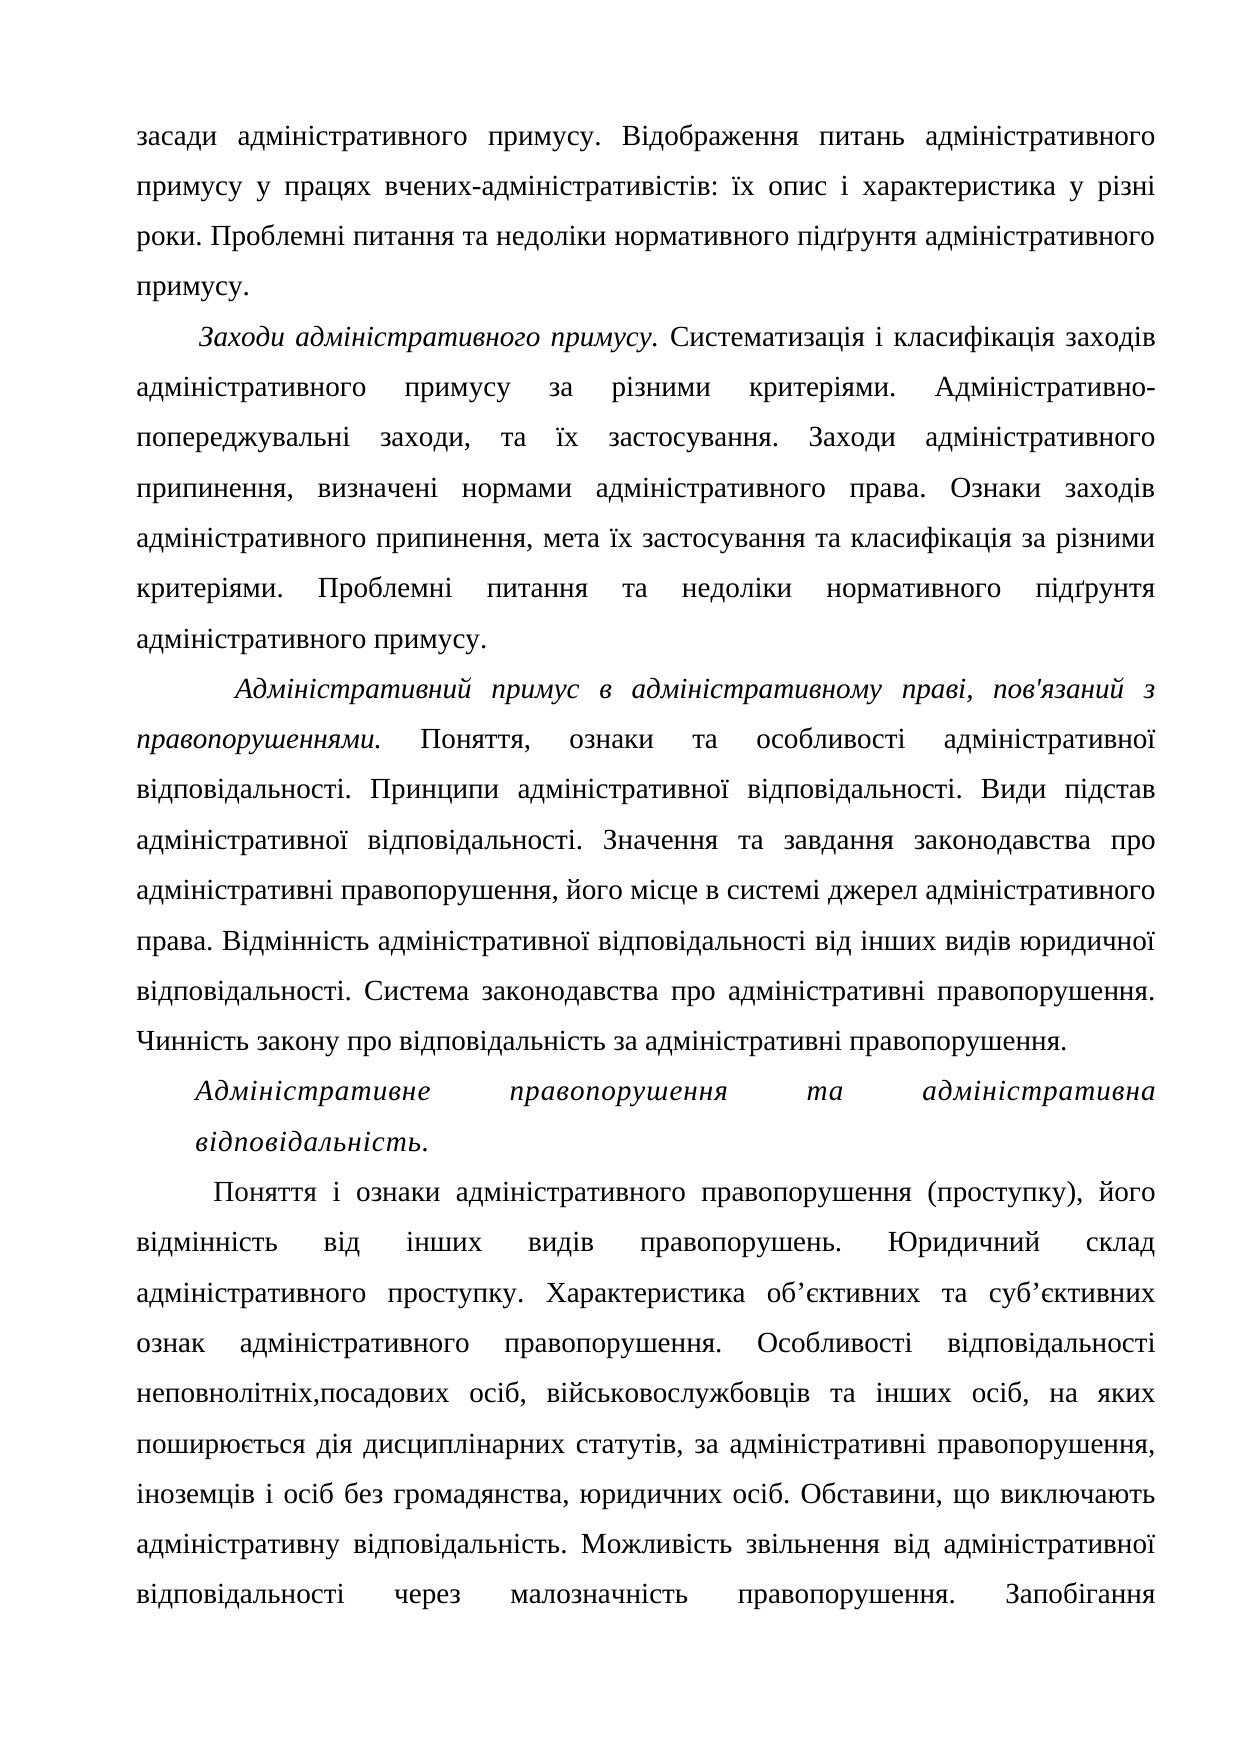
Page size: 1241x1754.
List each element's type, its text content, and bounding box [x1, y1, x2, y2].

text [136, 1174, 1156, 1610]
text Адміністративний примус в адміністративному праві, пов'язаний з правопорушеннями. Поняття, ознаки та особливості адміністративної відповідальності. Принципи адміністративної відповідальності. Види підстав адміністративної відповідальності. Значення та завдання законодавства про адміністративні правопорушення, його місце в системі джерел адміністративного права. Відмінність адміністративної відповідальності від інших видів юридичної відповідальності. Система законодавства про адміністративні правопорушення. Чинність закону про відповідальність за адміністративні правопорушення. [136, 671, 1156, 1057]
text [136, 118, 1156, 302]
subtitle Адміністративне правопорушення та адміністративна відповідальність. [195, 1073, 1156, 1157]
text Заходи адміністративного примусу. Систематизація і класифікація заходів адміністративного примусу за різними критеріями. Адміністративно-попереджувальні заходи, та їх застосування. Заходи адміністративного припинення, визначені нормами адміністративного права. Ознаки заходів адміністративного припинення, мета їх застосування та класифікація за різними критеріями. Проблемні питання та недоліки нормативного підґрунтя адміністративного примусу. [136, 319, 1156, 654]
